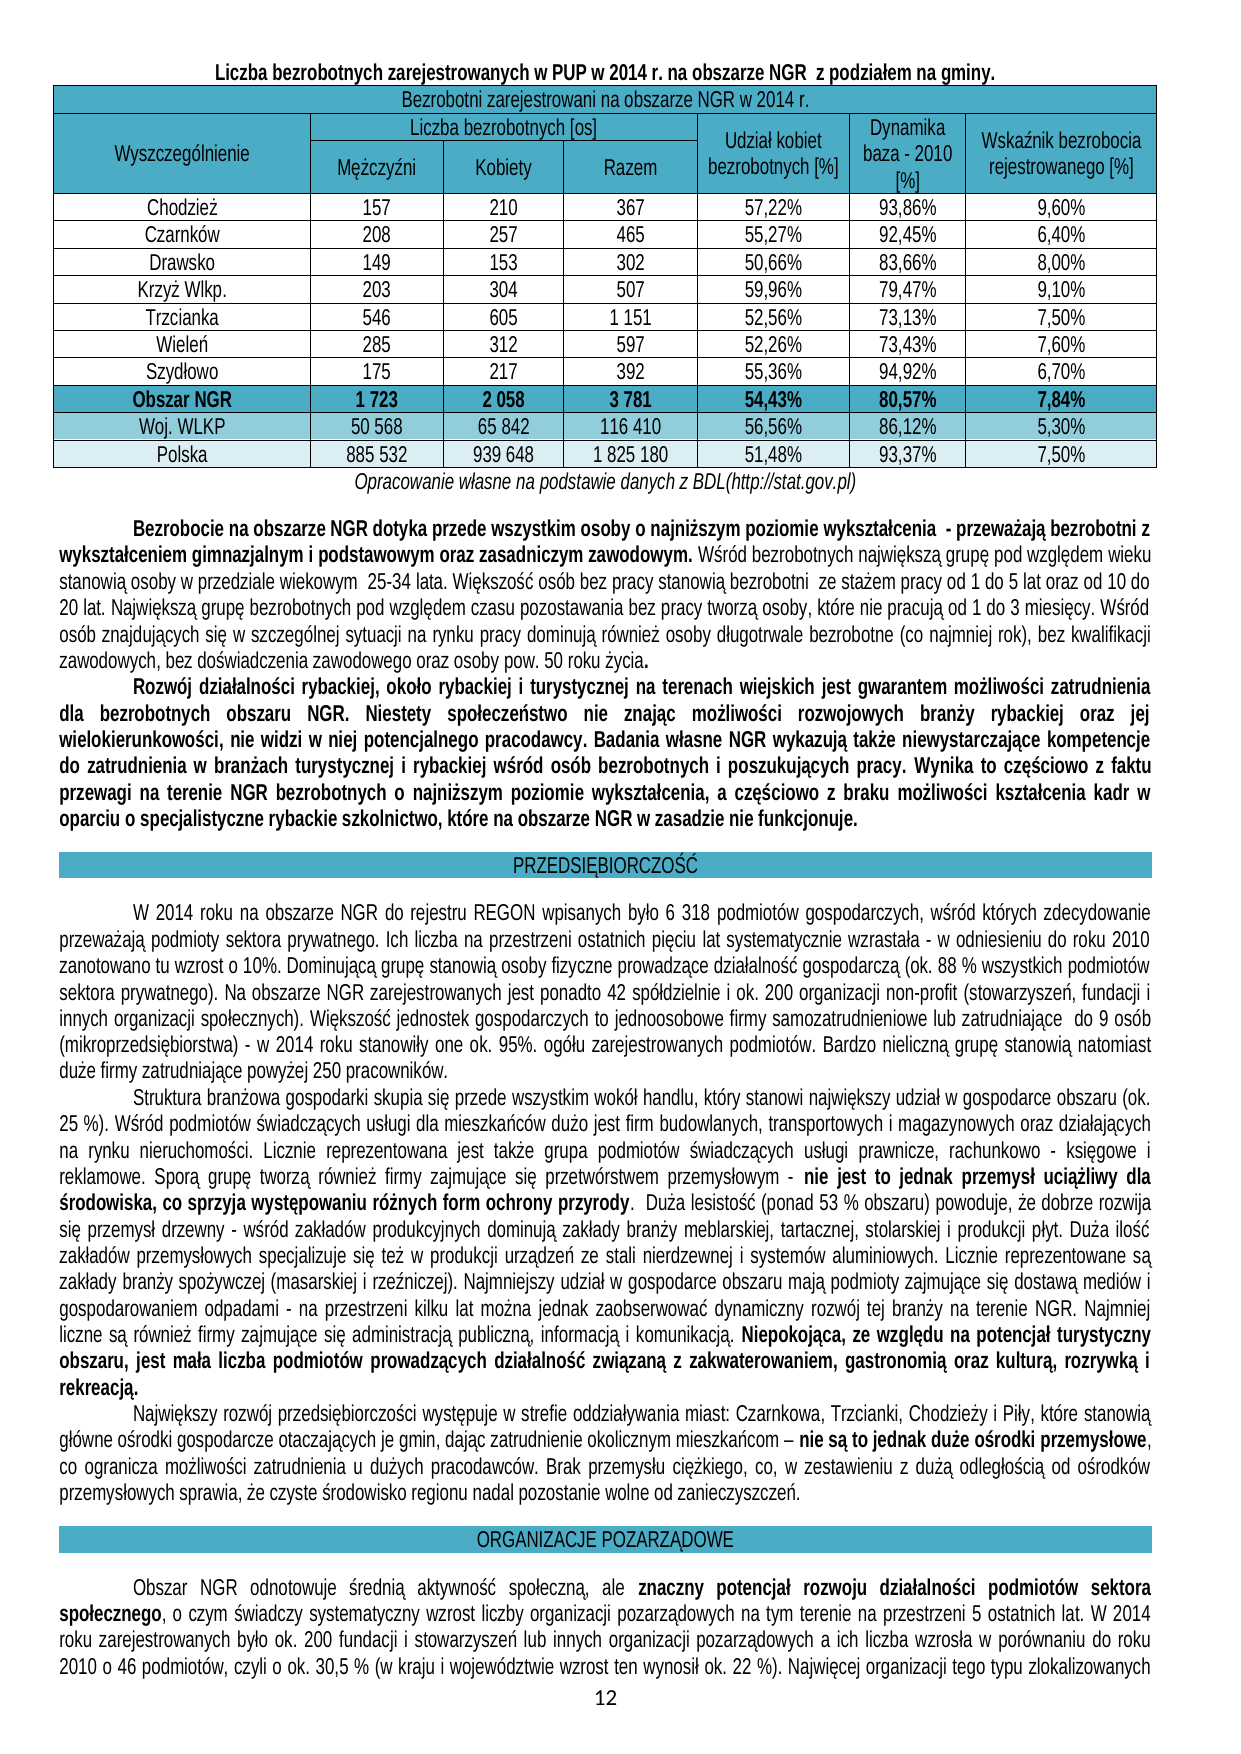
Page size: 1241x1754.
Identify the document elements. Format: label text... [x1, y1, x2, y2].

table_cell 257 [444, 221, 563, 248]
table_cell Dynamika baza - 2010 [%] [850, 114, 965, 193]
table_cell 392 [564, 358, 697, 385]
table_cell Krzyż Wlkp. [54, 276, 310, 302]
table_cell 52,56% [698, 304, 849, 330]
table_cell 65 842 [444, 413, 563, 439]
table_cell 208 [311, 221, 443, 248]
table_cell 51,48% [698, 441, 849, 467]
table_cell 7,50% [966, 441, 1156, 467]
table_cell 50 568 [311, 413, 443, 439]
table_cell 175 [311, 358, 443, 385]
table_cell 597 [564, 331, 697, 357]
table_cell Chodzież [54, 194, 310, 220]
text Struktura branżowa gospodarki skupia się przede wszystkim wokół handlu, który stanowi największy udział w gospodarce obszaru (ok. 25 %). Wśród podmiotów świadczących usługi dla mieszkańców dużo jest firm budowlanych, transportowych i magazynowych oraz działających na rynku nieruchomości. Licznie reprezentowana jest także grupa podmiotów świadczących usługi prawnicze, rachunkowo - księgowe i reklamowe. Sporą grupę tworzą również firmy zajmujące się przetwórstwem przemysłowym - nie jest to jednak przemysł uciążliwy dla środowiska, co sprzyja występowaniu różnych form ochrony przyrody. Duża lesistość (ponad 53 % obszaru) powoduje, że dobrze rozwija się przemysł drzewny - wśród zakładów produkcyjnych dominują zakłady branży meblarskiej, tartacznej, stolarskiej i produkcji płyt. Duża ilość zakładów przemysłowych specjalizuje się też w produkcji urządzeń ze stali nierdzewnej i systemów aluminiowych. Licznie reprezentowane są zakłady branży spożywczej (masarskiej i rzeźniczej). Najmniejszy udział w gospodarce obszaru mają podmioty zajmujące się dostawą mediów i gospodarowaniem odpadami - na przestrzeni kilku lat można jednak zaobserwować dynamiczny rozwój tej branży na terenie NGR. Najmniej liczne są również firmy zajmujące się administracją publiczną, informacją i komunikacją. Niepokojąca, ze względu na potencjał turystyczny obszaru, jest mała liczba podmiotów prowadzących działalność związaną z zakwaterowaniem, gastronomią oraz kulturą, rozrywką i rekreacją. [59, 1084, 1152, 1400]
table_cell 9,10% [966, 276, 1156, 302]
table_cell 52,26% [698, 331, 849, 357]
table_cell 1 825 180 [564, 441, 697, 467]
table_cell Szydłowo [54, 358, 310, 385]
text Rozwój działalności rybackiej, około rybackiej i turystycznej na terenach wiejskich jest gwarantem możliwości zatrudnienia dla bezrobotnych obszaru NGR. Niestety społeczeństwo nie znając możliwości rozwojowych branży rybackiej oraz jej wielokierunkowości, nie widzi w niej potencjalnego pracodawcy. Badania własne NGR wykazują także niewystarczające kompetencje do zatrudnienia w branżach turystycznej i rybackiej wśród osób bezrobotnych i poszukujących pracy. Wynika to częściowo z faktu przewagi na terenie NGR bezrobotnych o najniższym poziomie wykształcenia, a częściowo z braku możliwości kształcenia kadr w oparciu o specjalistyczne rybackie szkolnictwo, które na obszarze NGR w zasadzie nie funkcjonuje. [59, 673, 1152, 831]
table_cell 116 410 [564, 413, 697, 439]
table_cell Kobiety [444, 141, 563, 193]
table_cell Udział kobiet bezrobotnych [%] [698, 114, 849, 193]
table_cell 93,37% [850, 441, 965, 467]
table_cell Mężczyźni [311, 141, 443, 193]
table_cell 939 648 [444, 441, 563, 467]
table_cell Wyszczególnienie [54, 114, 310, 193]
text W 2014 roku na obszarze NGR do rejestru REGON wpisanych było 6 318 podmiotów gospodarczych, wśród których zdecydowanie przeważają podmioty sektora prywatnego. Ich liczba na przestrzeni ostatnich pięciu lat systematycznie wzrastała - w odniesieniu do roku 2010 zanotowano tu wzrost o 10%. Dominującą grupę stanowią osoby fizyczne prowadzące działalność gospodarczą (ok. 88 % wszystkich podmiotów sektora prywatnego). Na obszarze NGR zarejestrowanych jest ponadto 42 spółdzielnie i ok. 200 organizacji non-profit (stowarzyszeń, fundacji i innych organizacji społecznych). Większość jednostek gospodarczych to jednoosobowe firmy samozatrudnieniowe lub zatrudniające do 9 osób (mikroprzedsiębiorstwa) - w 2014 roku stanowiły one ok. 95%. ogółu zarejestrowanych podmiotów. Bardzo nieliczną grupę stanowią natomiast duże firmy zatrudniające powyżej 250 pracowników. [59, 899, 1152, 1084]
table_cell 7,50% [966, 304, 1156, 330]
table_cell 83,66% [850, 249, 965, 275]
table_cell 5,30% [966, 413, 1156, 439]
table_cell 1 151 [564, 304, 697, 330]
table_cell Woj. WLKP [54, 413, 310, 439]
text Bezrobocie na obszarze NGR dotyka przede wszystkim osoby o najniższym poziomie wykształcenia - przeważają bezrobotni z wykształceniem gimnazjalnym i podstawowym oraz zasadniczym zawodowym. Wśród bezrobotnych największą grupę pod względem wieku stanowią osoby w przedziale wiekowym 25-34 lata. Większość osób bez pracy stanowią bezrobotni ze stażem pracy od 1 do 5 lat oraz od 10 do 20 lat. Największą grupę bezrobotnych pod względem czasu pozostawania bez pracy tworzą osoby, które nie pracują od 1 do 3 miesięcy. Wśród osób znajdujących się w szczególnej sytuacji na rynku pracy dominują również osoby długotrwale bezrobotne (co najmniej rok), bez kwalifikacji zawodowych, bez doświadczenia zawodowego oraz osoby pow. 50 roku życia. [59, 515, 1152, 673]
table_cell Wieleń [54, 331, 310, 357]
table_cell 79,47% [850, 276, 965, 302]
table_cell 1 723 [311, 386, 443, 412]
table_cell 57,22% [698, 194, 849, 220]
table_cell 217 [444, 358, 563, 385]
table_cell 50,66% [698, 249, 849, 275]
text ORGANIZACJE POZARZĄDOWE [59, 1526, 1152, 1553]
table_cell 2 058 [444, 386, 563, 412]
table_cell 210 [444, 194, 563, 220]
text PRZEDSIĘBIORCZOŚĆ [59, 852, 1152, 878]
table_cell Trzcianka [54, 304, 310, 330]
table_cell Obszar NGR [54, 386, 310, 412]
table_cell Wskaźnik bezrobocia rejestrowanego [%] [966, 114, 1156, 193]
table_header Bezrobotni zarejestrowani na obszarze NGR w 2014 r. [54, 86, 1156, 113]
text Liczba bezrobotnych zarejestrowanych w PUP w 2014 r. na obszarze NGR z podziałem na gminy. [59, 59, 1152, 85]
table_cell 605 [444, 304, 563, 330]
table_cell 56,56% [698, 413, 849, 439]
table_cell 153 [444, 249, 563, 275]
table_cell 157 [311, 194, 443, 220]
table_cell 885 532 [311, 441, 443, 467]
table_cell 149 [311, 249, 443, 275]
table_cell 6,70% [966, 358, 1156, 385]
table_cell 94,92% [850, 358, 965, 385]
table_cell Drawsko [54, 249, 310, 275]
table_cell 304 [444, 276, 563, 302]
table_cell Liczba bezrobotnych [os] [311, 114, 697, 140]
table_cell 312 [444, 331, 563, 357]
table_cell 54,43% [698, 386, 849, 412]
table_cell Razem [564, 141, 697, 193]
table_cell 80,57% [850, 386, 965, 412]
table_cell 92,45% [850, 221, 965, 248]
table_cell 285 [311, 331, 443, 357]
table_cell 546 [311, 304, 443, 330]
table_cell 302 [564, 249, 697, 275]
table_cell 507 [564, 276, 697, 302]
table_cell 8,00% [966, 249, 1156, 275]
table_cell 465 [564, 221, 697, 248]
table_cell 6,40% [966, 221, 1156, 248]
table_cell 7,84% [966, 386, 1156, 412]
table_cell 73,13% [850, 304, 965, 330]
text Największy rozwój przedsiębiorczości występuje w strefie oddziaływania miast: Czarnkowa, Trzcianki, Chodzieży i Piły, które stanowią główne ośrodki gospodarcze otaczających je gmin, dając zatrudnienie okolicznym mieszkańcom – nie są to jednak duże ośrodki przemysłowe, co ogranicza możliwości zatrudnienia u dużych pracodawców. Brak przemysłu ciężkiego, co, w zestawieniu z dużą odległością od ośrodków przemysłowych sprawia, że czyste środowisko regionu nadal pozostanie wolne od zanieczyszczeń. [59, 1400, 1152, 1506]
table_cell Polska [54, 441, 310, 467]
table_cell 73,43% [850, 331, 965, 357]
table_cell 3 781 [564, 386, 697, 412]
table_cell 367 [564, 194, 697, 220]
table_cell 7,60% [966, 331, 1156, 357]
table_cell 86,12% [850, 413, 965, 439]
table_cell Czarnków [54, 221, 310, 248]
table_cell 9,60% [966, 194, 1156, 220]
table_cell 59,96% [698, 276, 849, 302]
text Opracowanie własne na podstawie danych z BDL(http://stat.gov.pl) [59, 468, 1152, 494]
table_cell 93,86% [850, 194, 965, 220]
table_cell 203 [311, 276, 443, 302]
table_cell 55,27% [698, 221, 849, 248]
table_cell 55,36% [698, 358, 849, 385]
